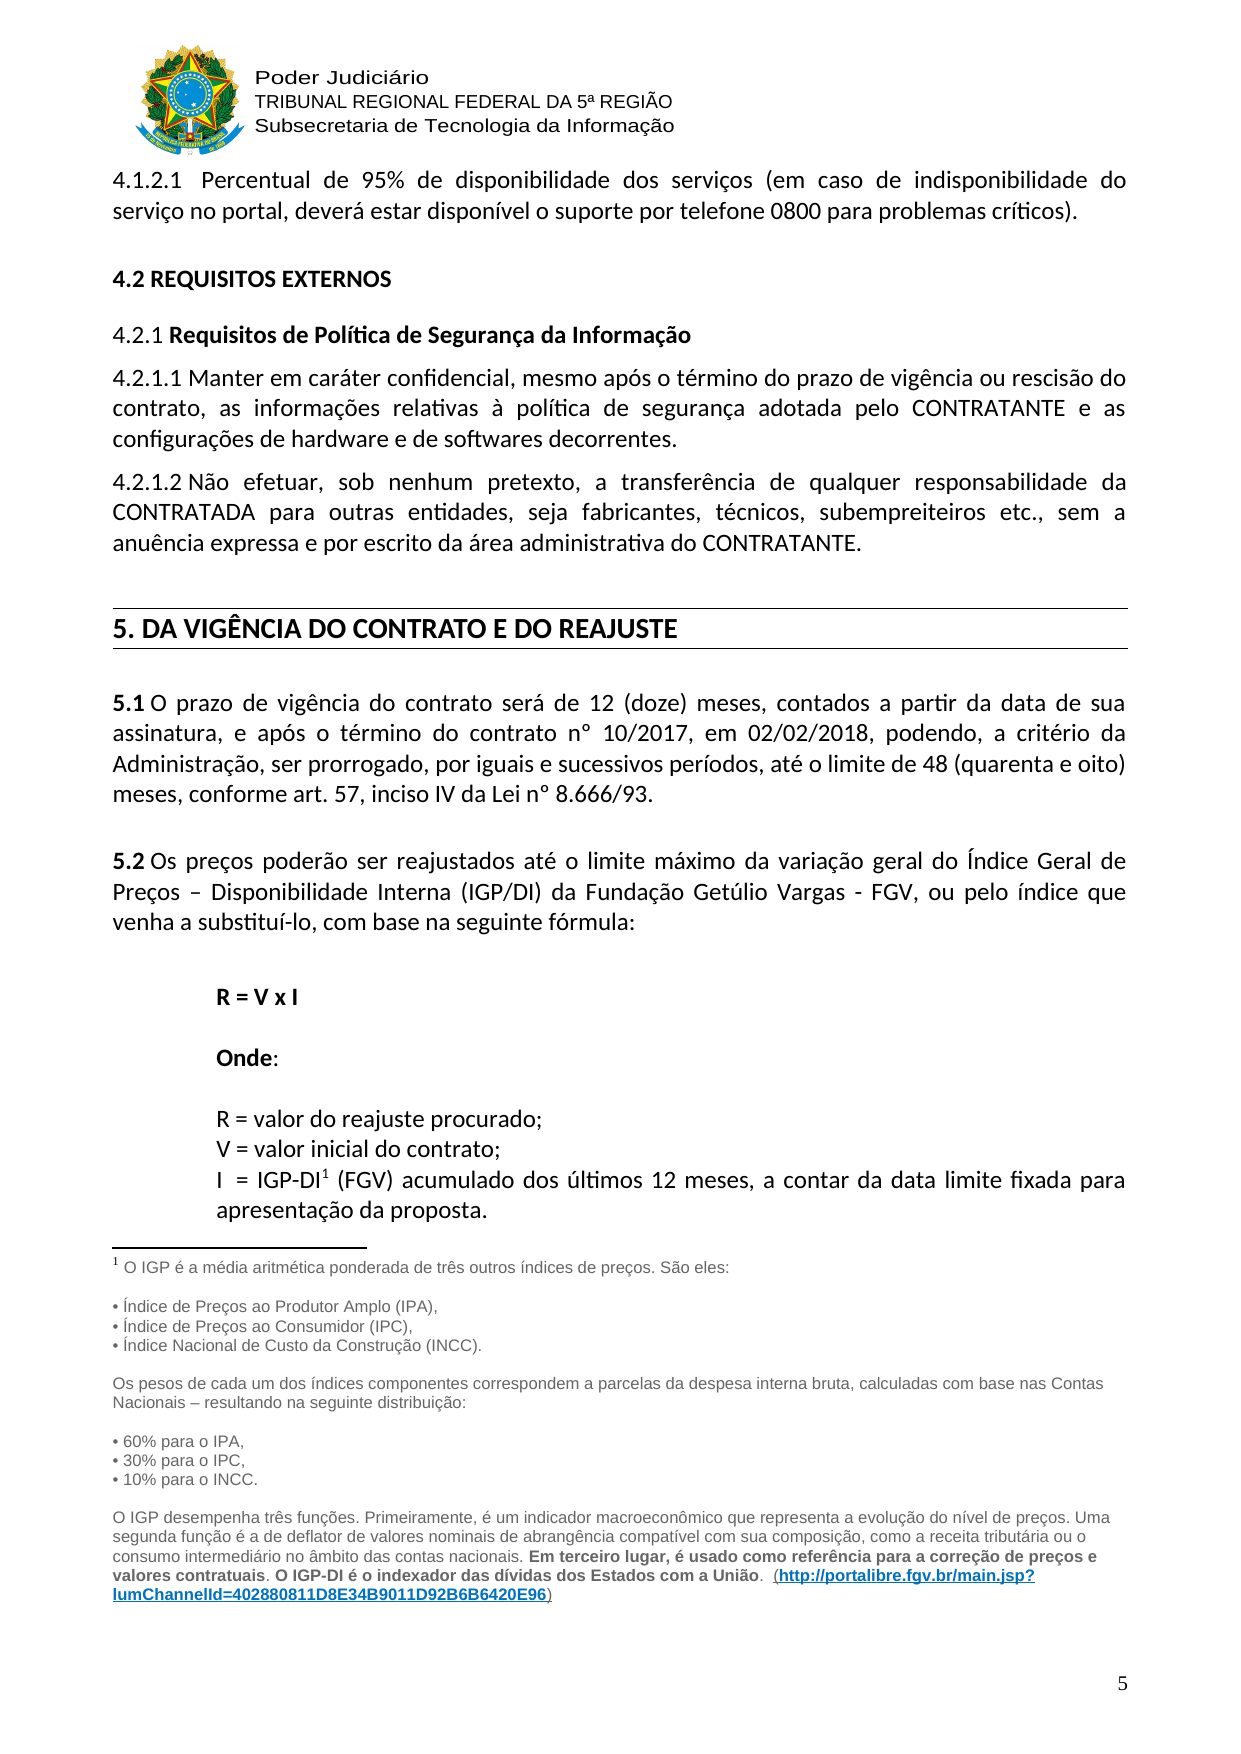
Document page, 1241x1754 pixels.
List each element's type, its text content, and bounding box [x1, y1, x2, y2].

text I = IGP-DI (FGV) acumulado dos últimos 12 meses, a contar da data limite fixada para apresentação da proposta. [216, 1164, 1128, 1225]
subtitle Não efetuar, sob nenhum pretexto, a transferência de qualquer responsabilidade da CONTRATADA para outras entidades, seja fabricantes, técnicos, subempreiteiros etc., sem a anuência expressa e por escrito da área administrativa do CONTRATANTE. [112, 466, 1128, 557]
picture [135, 45, 245, 155]
subtitle Percentual de 95% de disponibilidade dos serviços (em caso de indisponibilidade do serviço no portal, deverá estar disponível o suporte por telefone 0800 para problemas críticos). [112, 165, 1128, 226]
text Onde: [216, 1042, 1128, 1072]
text R = valor do reajuste procurado; [216, 1103, 1128, 1133]
text R = V x I [216, 981, 1128, 1011]
subtitle O prazo de vigência do contrato será de 12 (doze) meses, contados a partir da data de sua assinatura, e após o término do contrato nº 10/2017, em 02/02/2018, podendo, a critério da Administração, ser prorrogado, por iguais e sucessivos períodos, até o limite de 48 (quarenta e oito) meses, conforme art. 57, inciso IV da Lei nº 8.666/93. [112, 687, 1128, 809]
subtitle Os preços poderão ser reajustados até o limite máximo da variação geral do Índice Geral de Preços – Disponibilidade Interna (IGP/DI) da Fundação Getúlio Vargas - FGV, ou pelo índice que venha a substituí-lo, com base na seguinte fórmula: [112, 845, 1128, 937]
subtitle Requisitos de Política de Segurança da Informação [112, 319, 1128, 349]
subtitle Manter em caráter confidencial, mesmo após o término do prazo de vigência ou rescisão do contrato, as informações relativas à política de segurança adotada pelo CONTRATANTE e as configurações de hardware e de softwares decorrentes. [112, 362, 1128, 453]
subtitle REQUISITOS EXTERNOS [112, 263, 1128, 294]
text V = valor inicial do contrato; [216, 1133, 1128, 1164]
text DA VIGÊNCIA DO CONTRATO E DO REAJUSTE [112, 609, 1128, 649]
